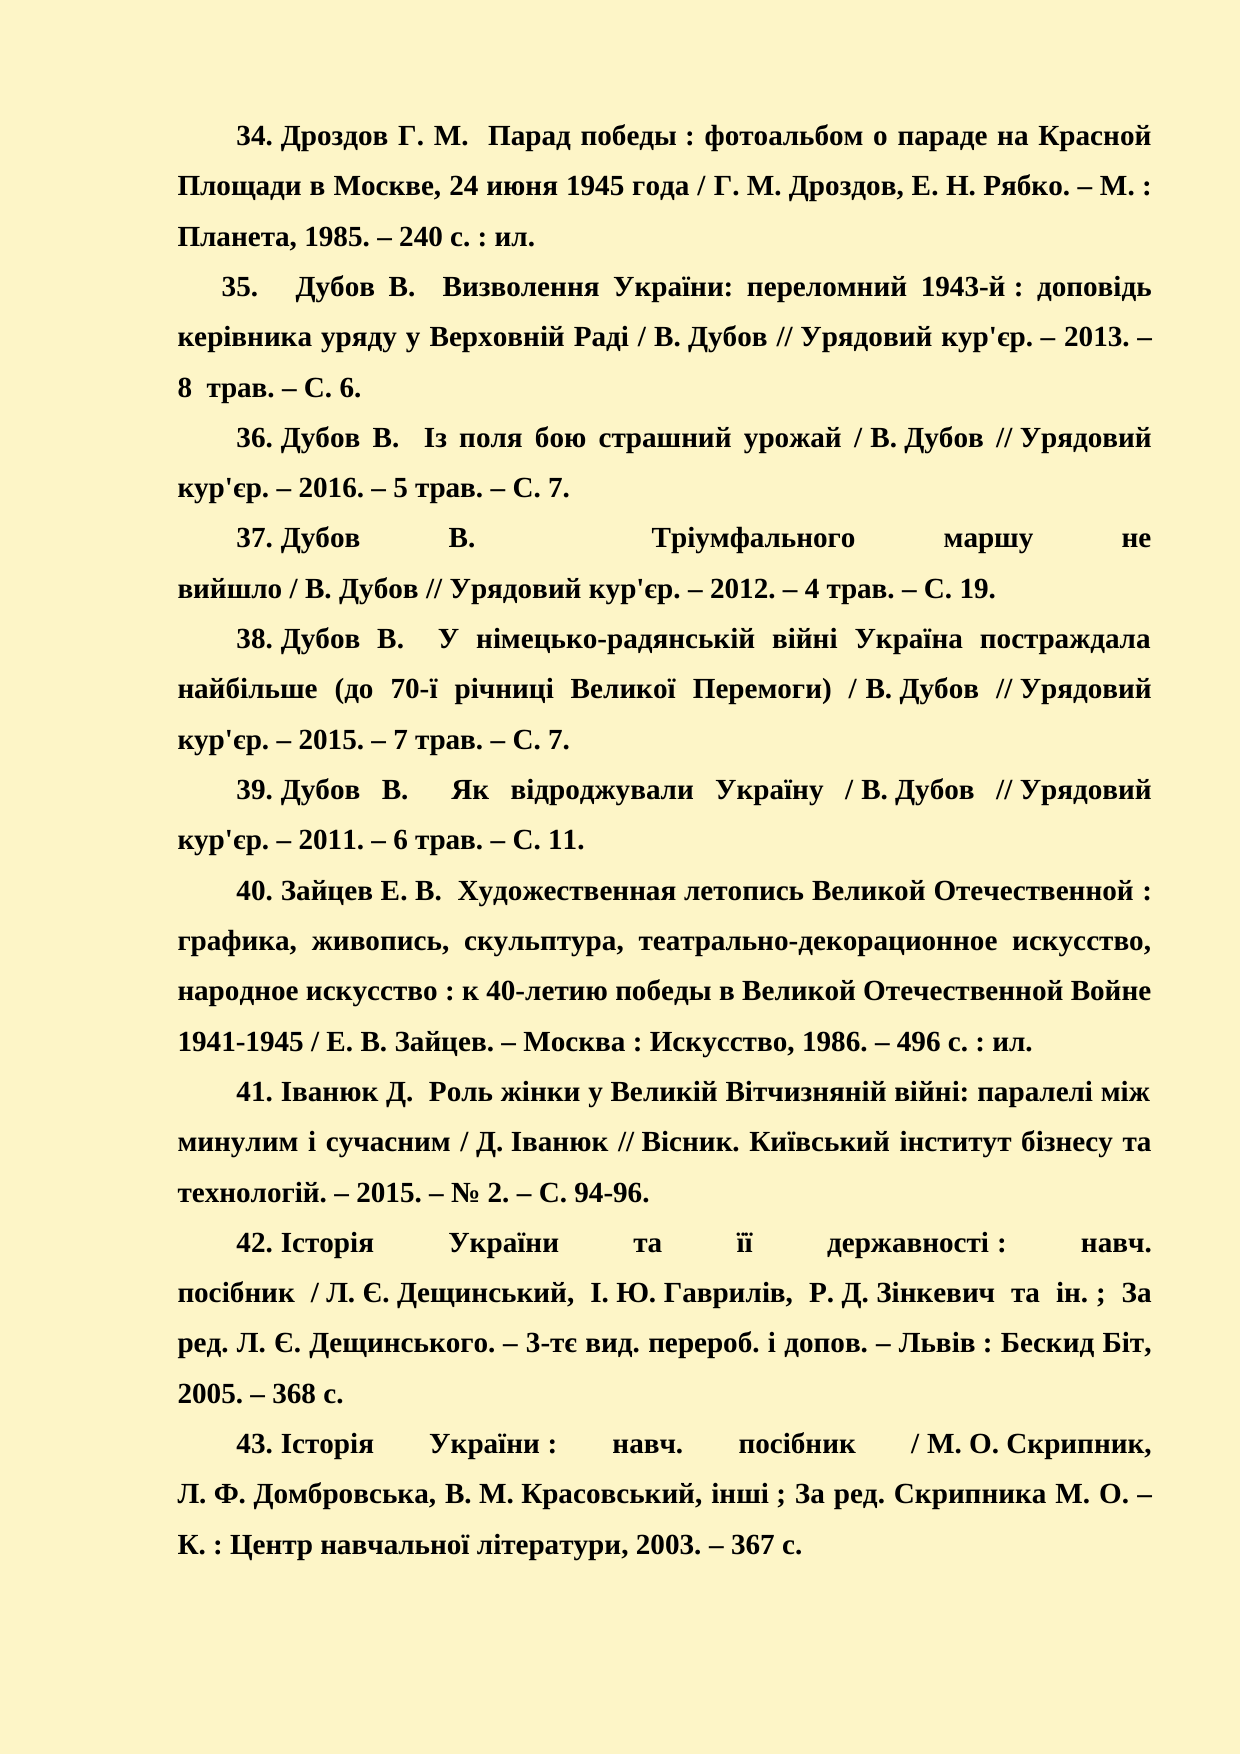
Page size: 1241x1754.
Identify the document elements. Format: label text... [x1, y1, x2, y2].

list Дубов В. Як відроджували Україну / В. Дубов // Урядовий кур'єр. – 2011. – 6 трав. – С. 11. [177, 772, 1152, 856]
list Зайцев Е. В. Художественная летопись Великой Отечественной : графика, живопись, скульптура, театрально-декорационное искусство, народное искусство : к 40-летию победы в Великой Отечественной Войне 1941-1945 / Е. В. Зайцев. – Москва : Искусство, 1986. – 496 с. : ил. [177, 873, 1152, 1057]
list Дубов В. Визволення України: переломний 1943-й : доповідь керівника уряду у Верховній Раді / В. Дубов // Урядовий кур'єр. – 2013. – 8 трав. – С. 6. [177, 269, 1152, 403]
list Іванюк Д. Роль жінки у Великій Вітчизняній війні: паралелі між минулим і сучасним / Д. Іванюк // Вісник. Київський інститут бізнесу та технологій. – 2015. – № 2. – С. 94-96. [177, 1074, 1152, 1208]
list Історія України та її державності : навч. посібник / Л. Є. Дещинський, І. Ю. Гаврилів, Р. Д. Зінкевич та ін. ; За ред. Л. Є. Дещинського. – 3-тє вид. перероб. і допов. – Львів : Бескид Біт, 2005. – 368 с. [177, 1225, 1152, 1409]
list Дубов В. У німецько-радянській війні Україна постраждала найбільше (до 70-ї річниці Великої Перемоги) / В. Дубов // Урядовий кур'єр. – 2015. – 7 трав. – С. 7. [177, 621, 1152, 755]
list Дроздов Г. М. Парад победы : фотоальбом о параде на Красной Площади в Москве, 24 июня 1945 года / Г. М. Дроздов, Е. Н. Рябко. – М. : Планета, 1985. – 240 с. : ил. [177, 118, 1152, 252]
list Дубов В. Тріумфального маршу не вийшло / В. Дубов // Урядовий кур'єр. – 2012. – 4 трав. – С. 19. [177, 521, 1152, 604]
list Історія України : навч. посібник / М. О. Скрипник, Л. Ф. Домбровська, В. М. Красовський, інші ; За ред. Скрипника М. О. – К. : Центр навчальної літератури, 2003. – 367 с. [177, 1426, 1152, 1560]
list Дубов В. Із поля бою страшний урожай / В. Дубов // Урядовий кур'єр. – 2016. – 5 трав. – С. 7. [177, 420, 1152, 504]
